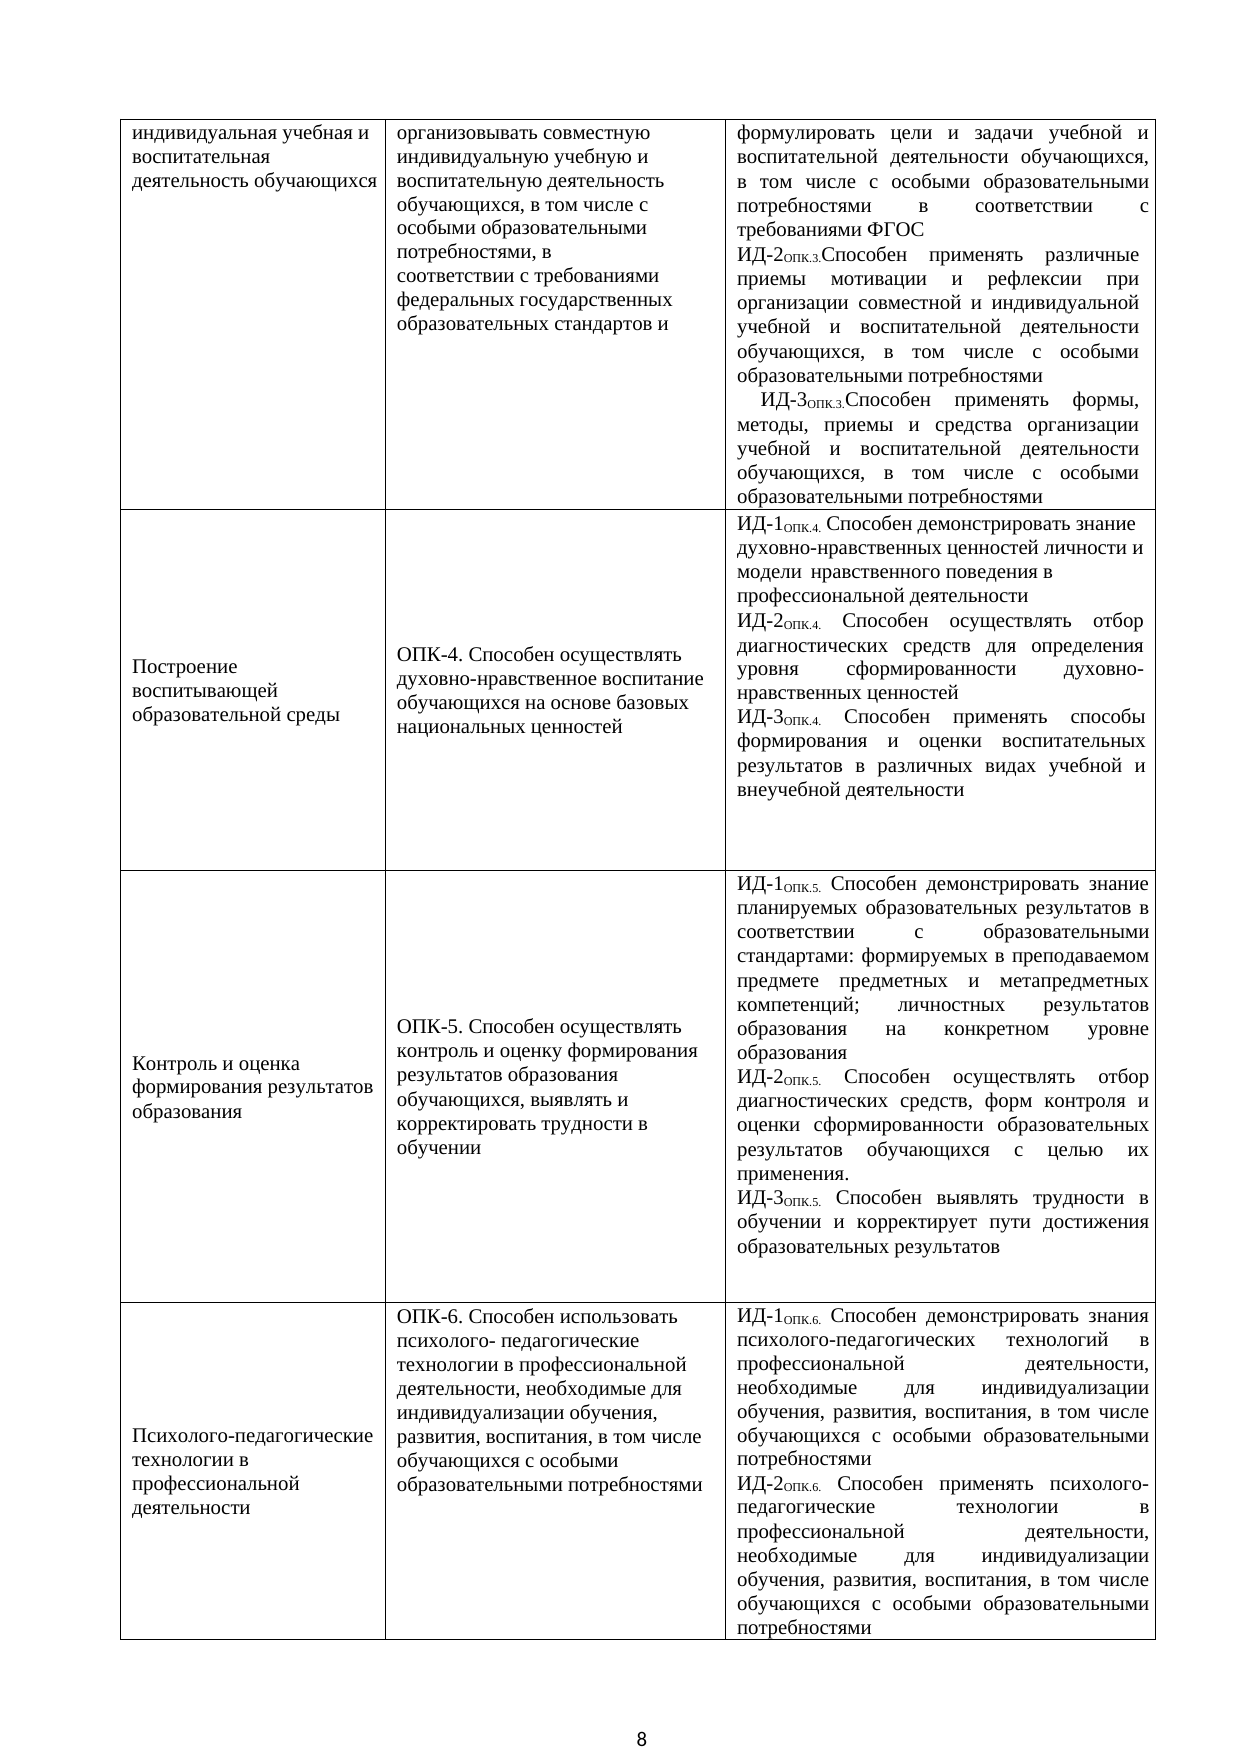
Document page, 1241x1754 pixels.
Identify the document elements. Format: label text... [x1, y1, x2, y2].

table_cell ИД-1ОПК.5. Способен демонстрировать знание планируемых образовательных результатов в соответствии с образовательными стандартами: формируемых в преподаваемом предмете предметных и метапредметных компетенций; личностных результатов образования на конкретном уровне образования ИД-2ОПК.5. Способен осуществлять отбор диагностических средств, форм контроля и оценки сформированности образовательных результатов обучающихся с целью их применения. ИД-3ОПК.5. Способен выявлять трудности в обучении и корректирует пути достижения образовательных результатов [726, 871, 1155, 1302]
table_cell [386, 120, 725, 509]
table_cell Психолого-педагогические технологии в профессиональной деятельности [121, 1303, 385, 1639]
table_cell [121, 120, 385, 509]
table_cell ИД-1ОПК.4. Способен демонстрировать знание духовно-нравственных ценностей личности и модели нравственного поведения в профессиональной деятельности ИД-2ОПК.4. Способен осуществлять отбор диагностических средств для определения уровня сформированности духовно- нравственных ценностей ИД-3ОПК.4. Способен применять способы формирования и оценки воспитательных результатов в различных видах учебной и внеучебной деятельности [726, 510, 1155, 869]
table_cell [726, 120, 1155, 509]
table_cell ОПК-6. Способен использовать психолого- педагогические технологии в профессиональной деятельности, необходимые для индивидуализации обучения, развития, воспитания, в том числе обучающихся с особыми образовательными потребностями [386, 1303, 725, 1639]
table_cell Контроль и оценка формирования результатов образования [121, 871, 385, 1302]
table_cell Построение воспитывающей образовательной среды [121, 510, 385, 869]
table_cell ОПК-4. Способен осуществлять духовно-нравственное воспитание обучающихся на основе базовых национальных ценностей [386, 510, 725, 869]
table_cell ИД-1ОПК.6. Способен демонстрировать знания психолого-педагогических технологий в профессиональной деятельности, необходимые для индивидуализации обучения, развития, воспитания, в том числе обучающихся с особыми образовательными потребностями ИД-2ОПК.6. Способен применять психолого- педагогические технологии в профессиональной деятельности, необходимые для индивидуализации обучения, развития, воспитания, в том числе обучающихся с особыми образовательными потребностями [726, 1303, 1155, 1639]
table_cell ОПК-5. Способен осуществлять контроль и оценку формирования результатов образования обучающихся, выявлять и корректировать трудности в обучении [386, 871, 725, 1302]
